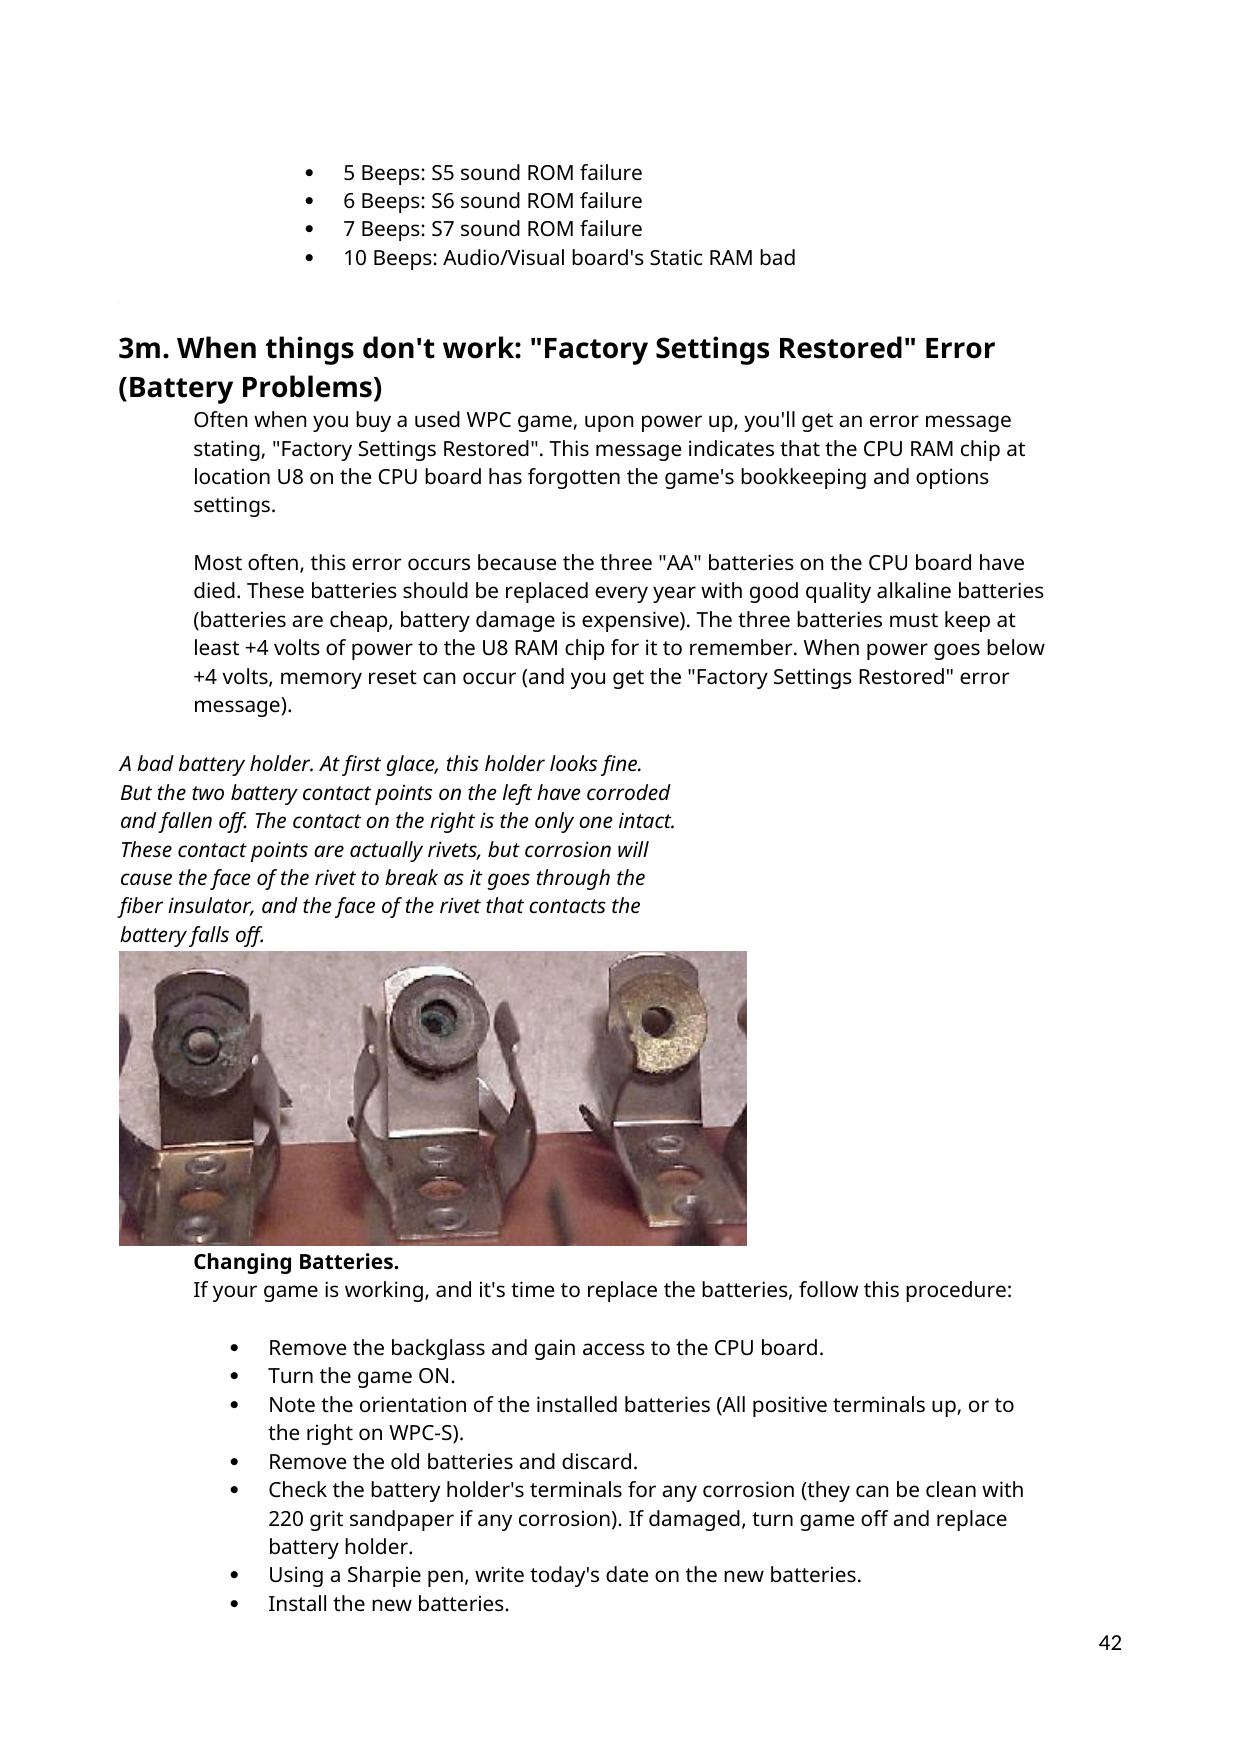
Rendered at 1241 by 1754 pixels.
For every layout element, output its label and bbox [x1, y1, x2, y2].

picture [119, 951, 747, 1246]
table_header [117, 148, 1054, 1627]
